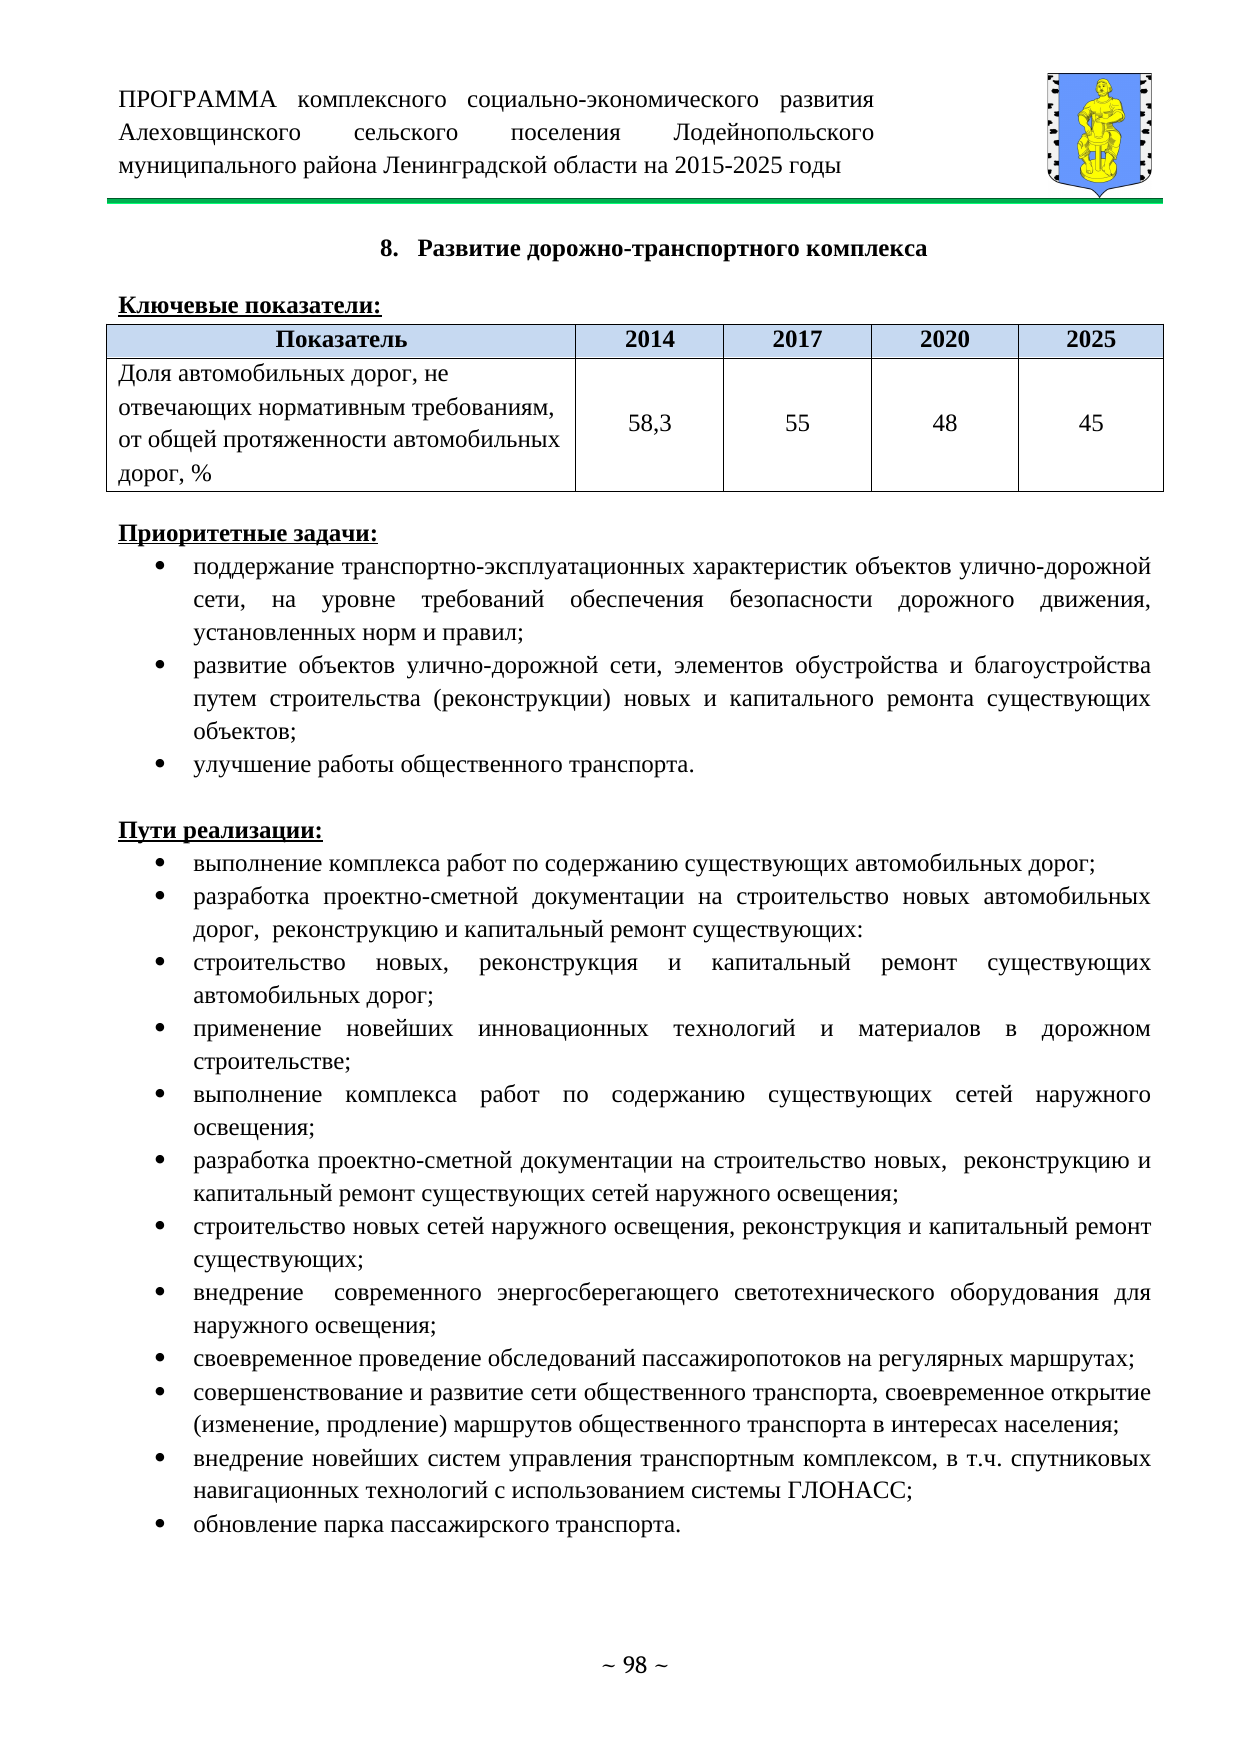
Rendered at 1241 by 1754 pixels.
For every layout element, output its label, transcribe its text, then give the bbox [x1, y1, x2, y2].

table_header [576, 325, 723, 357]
list строительство новых сетей наружного освещения, реконструкция и капитальный ремонт существующих; [156, 1211, 1152, 1273]
list Развитие дорожно-транспортного комплекса [156, 233, 1152, 262]
list улучшение работы общественного транспорта. [156, 749, 1152, 778]
list выполнение комплекса работ по содержанию существующих сетей наружного освещения; [156, 1079, 1152, 1141]
list обновление парка пассажирского транспорта. [156, 1509, 1152, 1537]
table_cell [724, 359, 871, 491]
list своевременное проведение обследований пассажиропотоков на регулярных маршрутах; [156, 1343, 1152, 1372]
list строительство новых, реконструкция и капитальный ремонт существующих автомобильных дорог; [156, 947, 1152, 1009]
list разработка проектно-сметной документации на строительство новых автомобильных дорог, реконструкцию и капитальный ремонт существующих: [156, 881, 1152, 943]
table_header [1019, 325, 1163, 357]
text Пути реализации: [118, 815, 1152, 844]
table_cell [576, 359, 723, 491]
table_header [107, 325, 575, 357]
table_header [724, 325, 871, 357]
list внедрение новейших систем управления транспортным комплексом, в т.ч. спутниковых навигационных технологий с использованием системы ГЛОНАСС; [156, 1443, 1152, 1504]
text Ключевые показатели: [118, 290, 1152, 319]
picture [1047, 73, 1152, 198]
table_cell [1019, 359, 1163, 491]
list разработка проектно-сметной документации на строительство новых, реконструкцию и капитальный ремонт существующих сетей наружного освещения; [156, 1145, 1152, 1207]
list поддержание транспортно-эксплуатационных характеристик объектов улично-дорожной сети, на уровне требований обеспечения безопасности дорожного движения, установленных норм и правил; [156, 551, 1152, 646]
list выполнение комплекса работ по содержанию существующих автомобильных дорог; [156, 848, 1152, 877]
list применение новейших инновационных технологий и материалов в дорожном строительстве; [156, 1013, 1152, 1075]
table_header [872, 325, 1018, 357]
list совершенствование и развитие сети общественного транспорта, своевременное открытие (изменение, продление) маршрутов общественного транспорта в интересах населения; [156, 1377, 1152, 1438]
text Приоритетные задачи: [118, 518, 1152, 547]
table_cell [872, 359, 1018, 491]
list развитие объектов улично-дорожной сети, элементов обустройства и благоустройства путем строительства (реконструкции) новых и капитального ремонта существующих объектов; [156, 650, 1152, 745]
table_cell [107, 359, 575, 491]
list внедрение современного энергосберегающего светотехнического оборудования для наружного освещения; [156, 1277, 1152, 1339]
